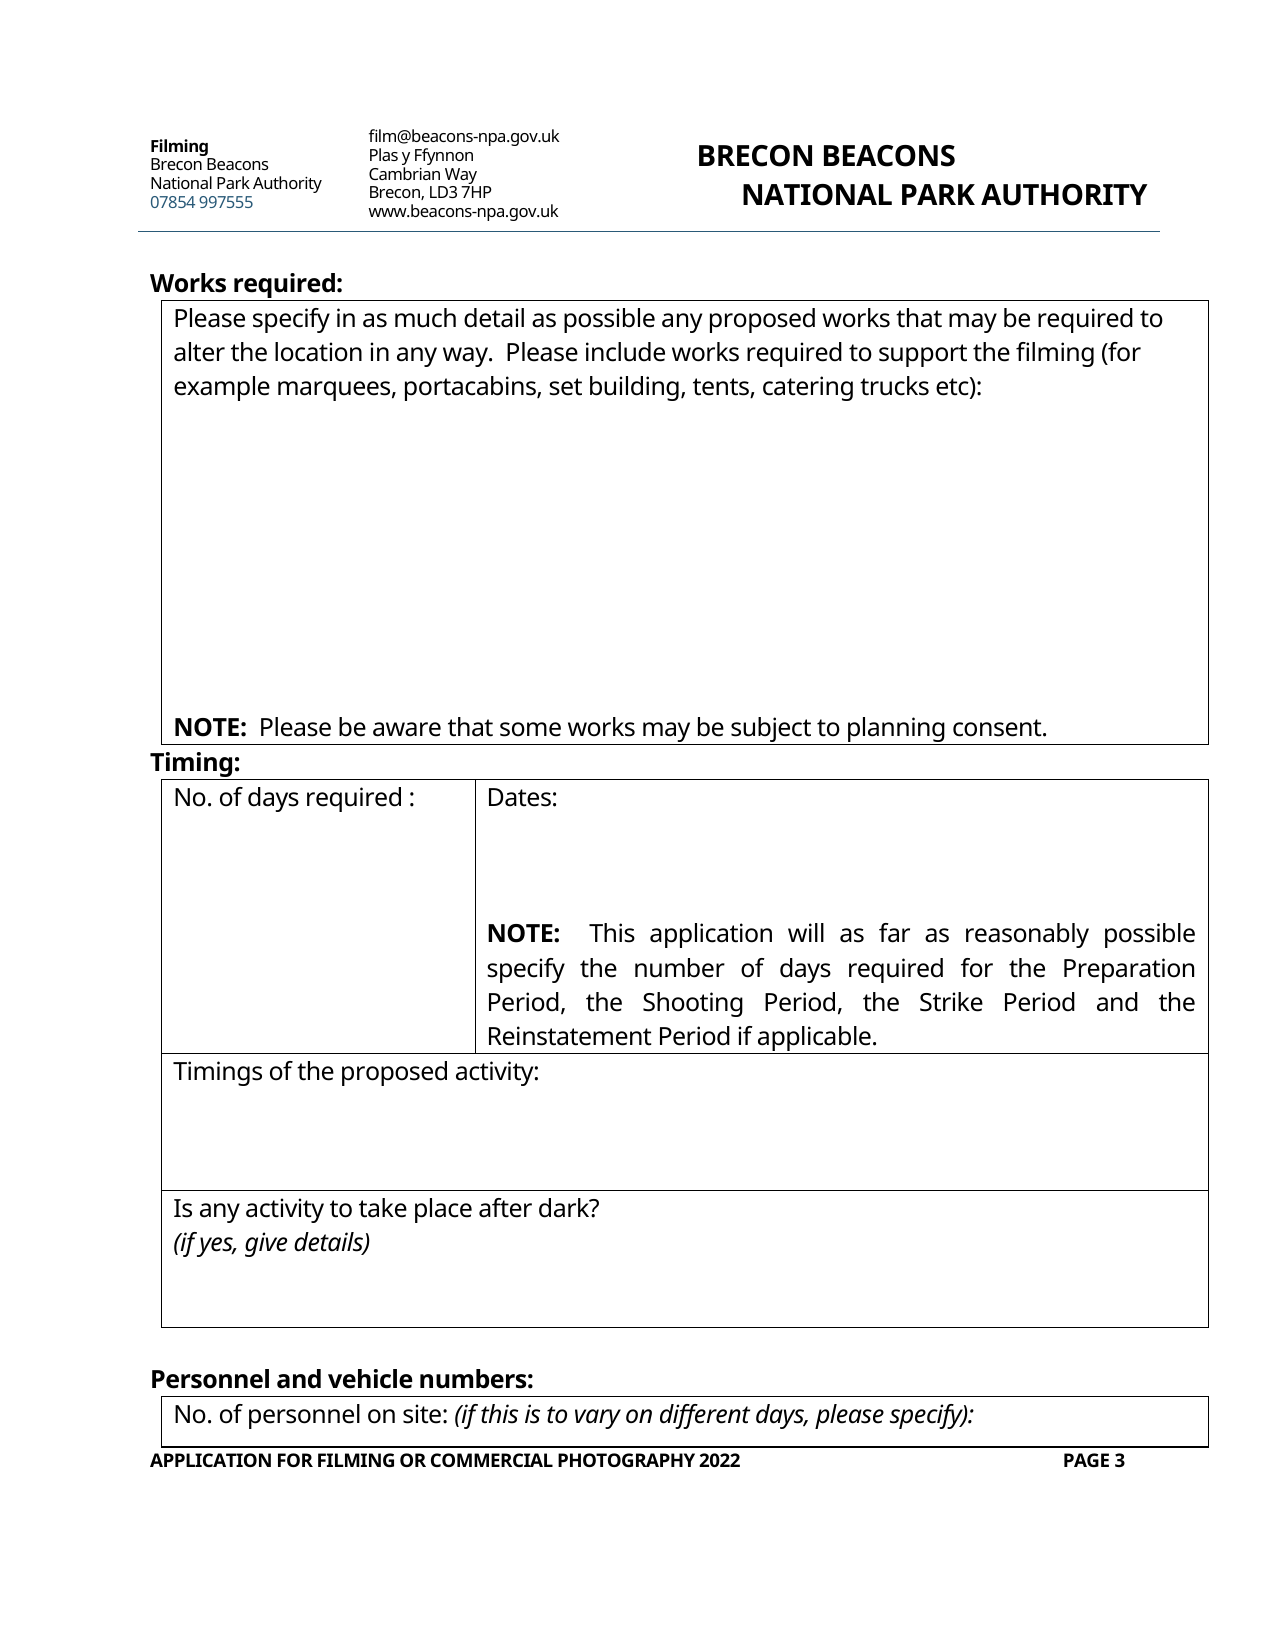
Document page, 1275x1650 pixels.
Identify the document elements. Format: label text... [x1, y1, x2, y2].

table_header No. of days required : [162, 780, 475, 1052]
text Works required: [150, 266, 1125, 300]
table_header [162, 1397, 1208, 1446]
text Timing: [150, 745, 1125, 779]
table_header Please specify in as much detail as possible any proposed works that may be required to alter the location in any way. Please include works required to support the filming (for example marquees, portacabins, set building, tents, catering trucks etc): NOTE: Please be aware that some works may be subject to planning consent. [162, 301, 1208, 744]
table_cell Is any activity to take place after dark? (if yes, give details) [162, 1191, 1208, 1327]
table_header Dates: NOTE: This application will as far as reasonably possible specify the number of days required for the Preparation Period, the Shooting Period, the Strike Period and the Reinstatement Period if applicable. [476, 780, 1208, 1052]
table_cell Timings of the proposed activity: [162, 1054, 1208, 1190]
text Personnel and vehicle numbers: [150, 1362, 1125, 1396]
